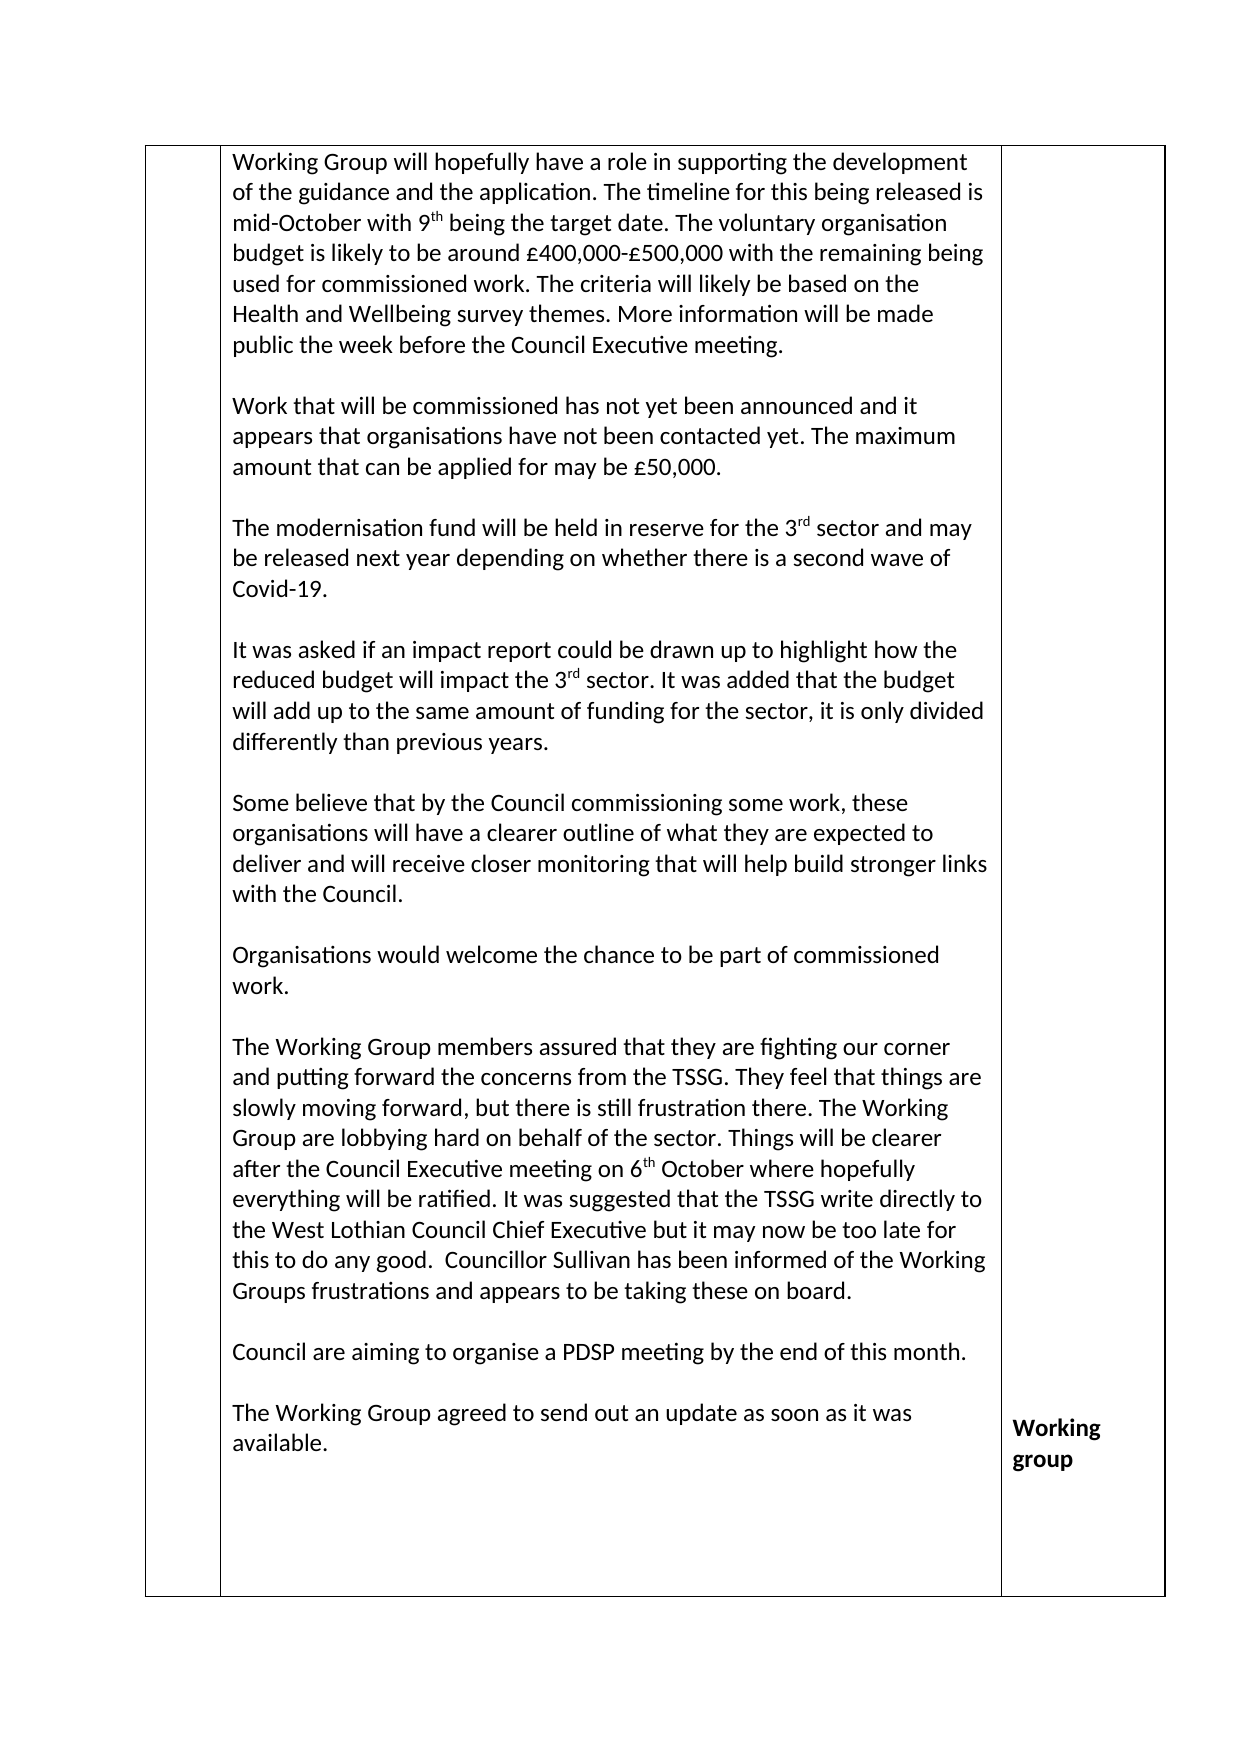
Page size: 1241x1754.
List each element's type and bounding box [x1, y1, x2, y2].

table_cell [146, 146, 220, 1596]
table_cell [1002, 146, 1164, 1596]
table_cell [221, 146, 1001, 1596]
